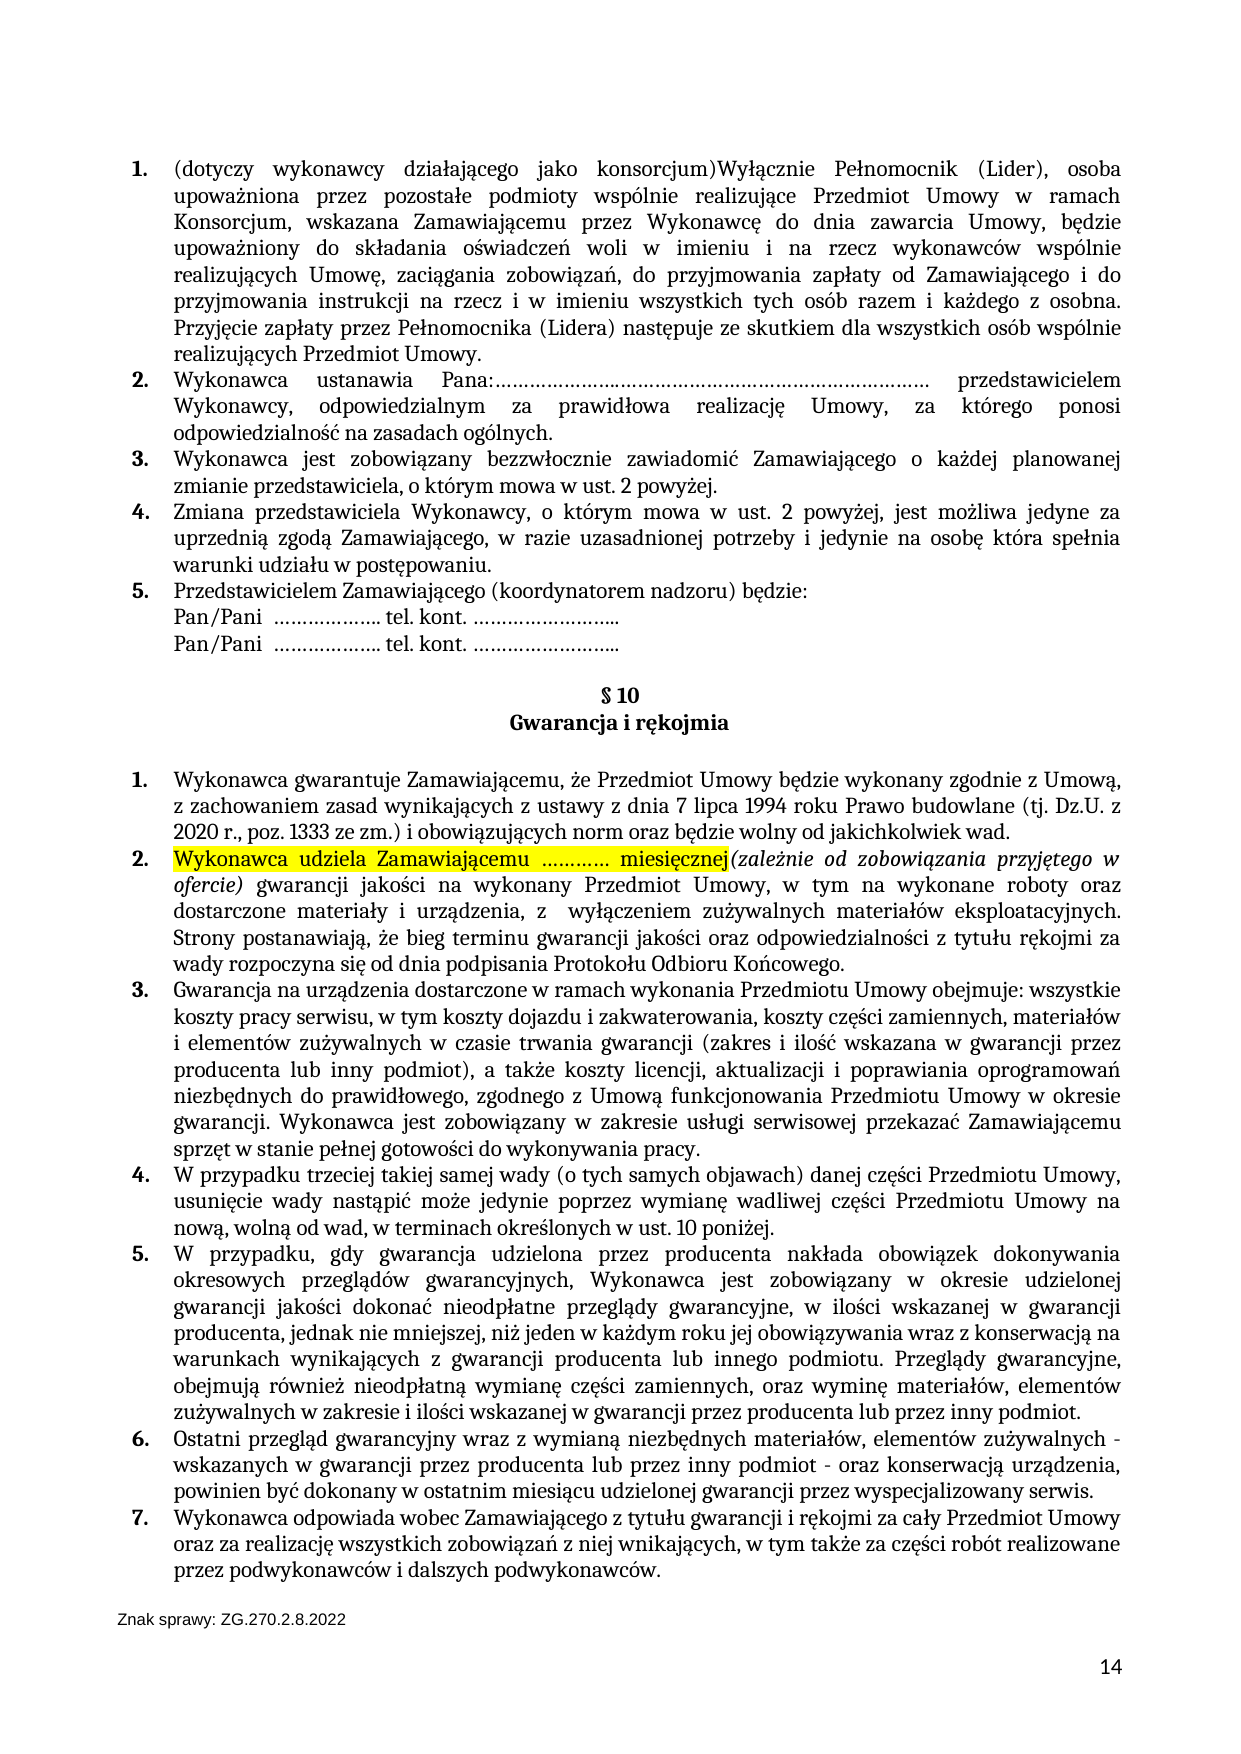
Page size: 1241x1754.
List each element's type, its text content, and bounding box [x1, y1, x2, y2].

list W przypadku, gdy gwarancja udzielona przez producenta nakłada obowiązek dokonywania okresowych przeglądów gwarancyjnych, Wykonawca jest zobowiązany w okresie udzielonej gwarancji jakości dokonać nieodpłatne przeglądy gwarancyjne, w ilości wskazanej w gwarancji producenta, jednak nie mniejszej, niż jeden w każdym roku jej obowiązywania wraz z konserwacją na warunkach wynikających z gwarancji producenta lub innego podmiotu. Przeglądy gwarancyjne, obejmują również nieodpłatną wymianę części zamiennych, oraz wyminę materiałów, elementów zużywalnych w zakresie i ilości wskazanej w gwarancji przez producenta lub przez inny podmiot. [132, 1241, 1122, 1425]
text Gwarancja i rękojmia [117, 709, 1122, 736]
list (dotyczy wykonawcy działającego jako konsorcjum)Wyłącznie Pełnomocnik (Lider), osoba upoważniona przez pozostałe podmioty wspólnie realizujące Przedmiot Umowy w ramach Konsorcjum, wskazana Zamawiającemu przez Wykonawcę do dnia zawarcia Umowy, będzie upoważniony do składania oświadczeń woli w imieniu i na rzecz wykonawców wspólnie realizujących Umowę, zaciągania zobowiązań, do przyjmowania zapłaty od Zamawiającego i do przyjmowania instrukcji na rzecz i w imieniu wszystkich tych osób razem i każdego z osobna. Przyjęcie zapłaty przez Pełnomocnika (Lidera) następuje ze skutkiem dla wszystkich osób wspólnie realizujących Przedmiot Umowy. [132, 156, 1122, 367]
list Ostatni przegląd gwarancyjny wraz z wymianą niezbędnych materiałów, elementów zużywalnych - wskazanych w gwarancji przez producenta lub przez inny podmiot - oraz konserwacją urządzenia, powinien być dokonany w ostatnim miesiącu udzielonej gwarancji przez wyspecjalizowany serwis. [132, 1425, 1122, 1504]
list Przedstawicielem Zamawiającego (koordynatorem nadzoru) będzie: [132, 578, 1122, 604]
text Pan/Pani ………………. tel. kont. …………………….. [173, 631, 1122, 657]
list Wykonawca jest zobowiązany bezzwłocznie zawiadomić Zamawiającego o każdej planowanej zmianie przedstawiciela, o którym mowa w ust. 2 powyżej. [132, 446, 1122, 499]
text Pan/Pani ………………. tel. kont. …………………….. [173, 604, 1122, 631]
list Wykonawca udziela Zamawiającemu ………… miesięcznej(zależnie od zobowiązania przyjętego w ofercie) gwarancji jakości na wykonany Przedmiot Umowy, w tym na wykonane roboty oraz dostarczone materiały i urządzenia, z wyłączeniem zużywalnych materiałów eksploatacyjnych. Strony postanawiają, że bieg terminu gwarancji jakości oraz odpowiedzialności z tytułu rękojmi za wady rozpoczyna się od dnia podpisania Protokołu Odbioru Końcowego. [132, 846, 1122, 977]
list W przypadku trzeciej takiej samej wady (o tych samych objawach) danej części Przedmiotu Umowy, usunięcie wady nastąpić może jedynie poprzez wymianę wadliwej części Przedmiotu Umowy na nową, wolną od wad, w terminach określonych w ust. 10 poniżej. [132, 1162, 1122, 1241]
list Wykonawca gwarantuje Zamawiającemu, że Przedmiot Umowy będzie wykonany zgodnie z Umową, z zachowaniem zasad wynikających z ustawy z dnia 7 lipca 1994 roku Prawo budowlane (tj. Dz.U. z 2020 r., poz. 1333 ze zm.) i obowiązujących norm oraz będzie wolny od jakichkolwiek wad. [132, 766, 1122, 846]
list Wykonawca ustanawia Pana:………………….……………………………………………… przedstawicielem Wykonawcy, odpowiedzialnym za prawidłowa realizację Umowy, za którego ponosi odpowiedzialność na zasadach ogólnych. [132, 367, 1122, 446]
text § 10 [117, 683, 1122, 709]
list Gwarancja na urządzenia dostarczone w ramach wykonania Przedmiotu Umowy obejmuje: wszystkie koszty pracy serwisu, w tym koszty dojazdu i zakwaterowania, koszty części zamiennych, materiałów i elementów zużywalnych w czasie trwania gwarancji (zakres i ilość wskazana w gwarancji przez producenta lub inny podmiot), a także koszty licencji, aktualizacji i poprawiania oprogramowań niezbędnych do prawidłowego, zgodnego z Umową funkcjonowania Przedmiotu Umowy w okresie gwarancji. Wykonawca jest zobowiązany w zakresie usługi serwisowej przekazać Zamawiającemu sprzęt w stanie pełnej gotowości do wykonywania pracy. [132, 977, 1122, 1162]
list Zmiana przedstawiciela Wykonawcy, o którym mowa w ust. 2 powyżej, jest możliwa jedyne za uprzednią zgodą Zamawiającego, w razie uzasadnionej potrzeby i jedynie na osobę która spełnia warunki udziału w postępowaniu. [132, 499, 1122, 578]
list Wykonawca odpowiada wobec Zamawiającego z tytułu gwarancji i rękojmi za cały Przedmiot Umowy oraz za realizację wszystkich zobowiązań z niej wnikających, w tym także za części robót realizowane przez podwykonawców i dalszych podwykonawców. [132, 1504, 1122, 1583]
